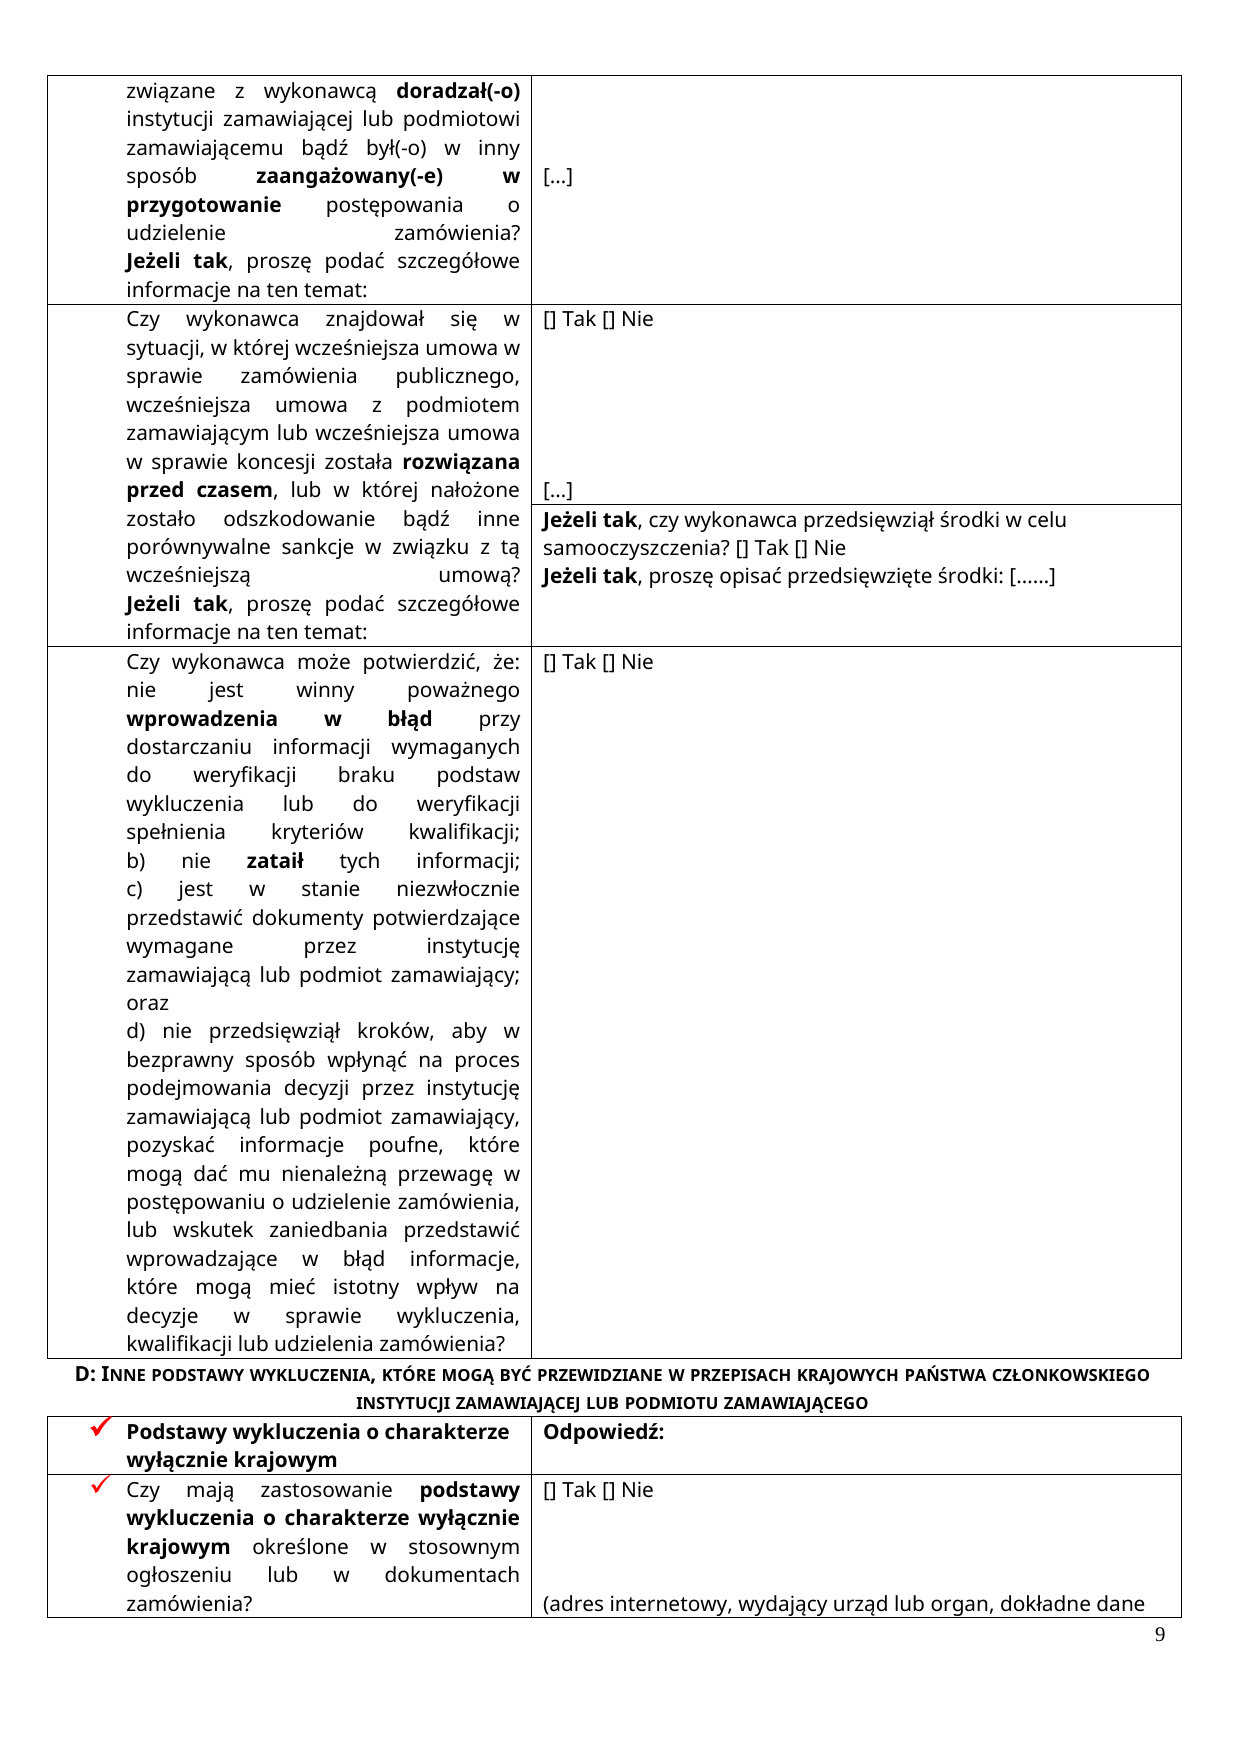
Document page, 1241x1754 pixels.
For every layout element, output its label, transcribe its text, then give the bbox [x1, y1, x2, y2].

table_cell Jeżeli tak, czy wykonawca przedsięwziął środki w celu samooczyszczenia? [] Tak [] Nie Jeżeli tak, proszę opisać przedsięwzięte środki: [……] [532, 505, 1181, 646]
table_header Podstawy wykluczenia o charakterze wyłącznie krajowym [48, 1417, 531, 1474]
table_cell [48, 1475, 531, 1617]
table_cell [] Tak [] Nie […] [532, 305, 1181, 504]
table_cell [] Tak [] Nie [532, 647, 1181, 1358]
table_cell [48, 76, 531, 303]
text D: Inne podstawy wykluczenia, które mogą być przewidziane w przepisach krajowych państwa członkowskiego instytucji zamawiającej lub podmiotu zamawiającego [59, 1359, 1165, 1416]
table_cell Czy wykonawca może potwierdzić, że: nie jest winny poważnego wprowadzenia w błąd przy dostarczaniu informacji wymaganych do weryfikacji braku podstaw wykluczenia lub do weryfikacji spełnienia kryteriów kwalifikacji; b) nie zataił tych informacji; c) jest w stanie niezwłocznie przedstawić dokumenty potwierdzające wymagane przez instytucję zamawiającą lub podmiot zamawiający; oraz d) nie przedsięwziął kroków, aby w bezprawny sposób wpłynąć na proces podejmowania decyzji przez instytucję zamawiającą lub podmiot zamawiający, pozyskać informacje poufne, które mogą dać mu nienależną przewagę w postępowaniu o udzielenie zamówienia, lub wskutek zaniedbania przedstawić wprowadzające w błąd informacje, które mogą mieć istotny wpływ na decyzje w sprawie wykluczenia, kwalifikacji lub udzielenia zamówienia? [48, 647, 531, 1358]
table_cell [532, 1475, 1181, 1617]
table_cell Czy wykonawca znajdował się w sytuacji, w której wcześniejsza umowa w sprawie zamówienia publicznego, wcześniejsza umowa z podmiotem zamawiającym lub wcześniejsza umowa w sprawie koncesji została rozwiązana przed czasem, lub w której nałożone zostało odszkodowanie bądź inne porównywalne sankcje w związku z tą wcześniejszą umową? Jeżeli tak, proszę podać szczegółowe informacje na ten temat: [48, 305, 531, 646]
table_header Odpowiedź: [532, 1417, 1181, 1474]
table_cell [] Tak [] Nie […] [532, 76, 1181, 303]
